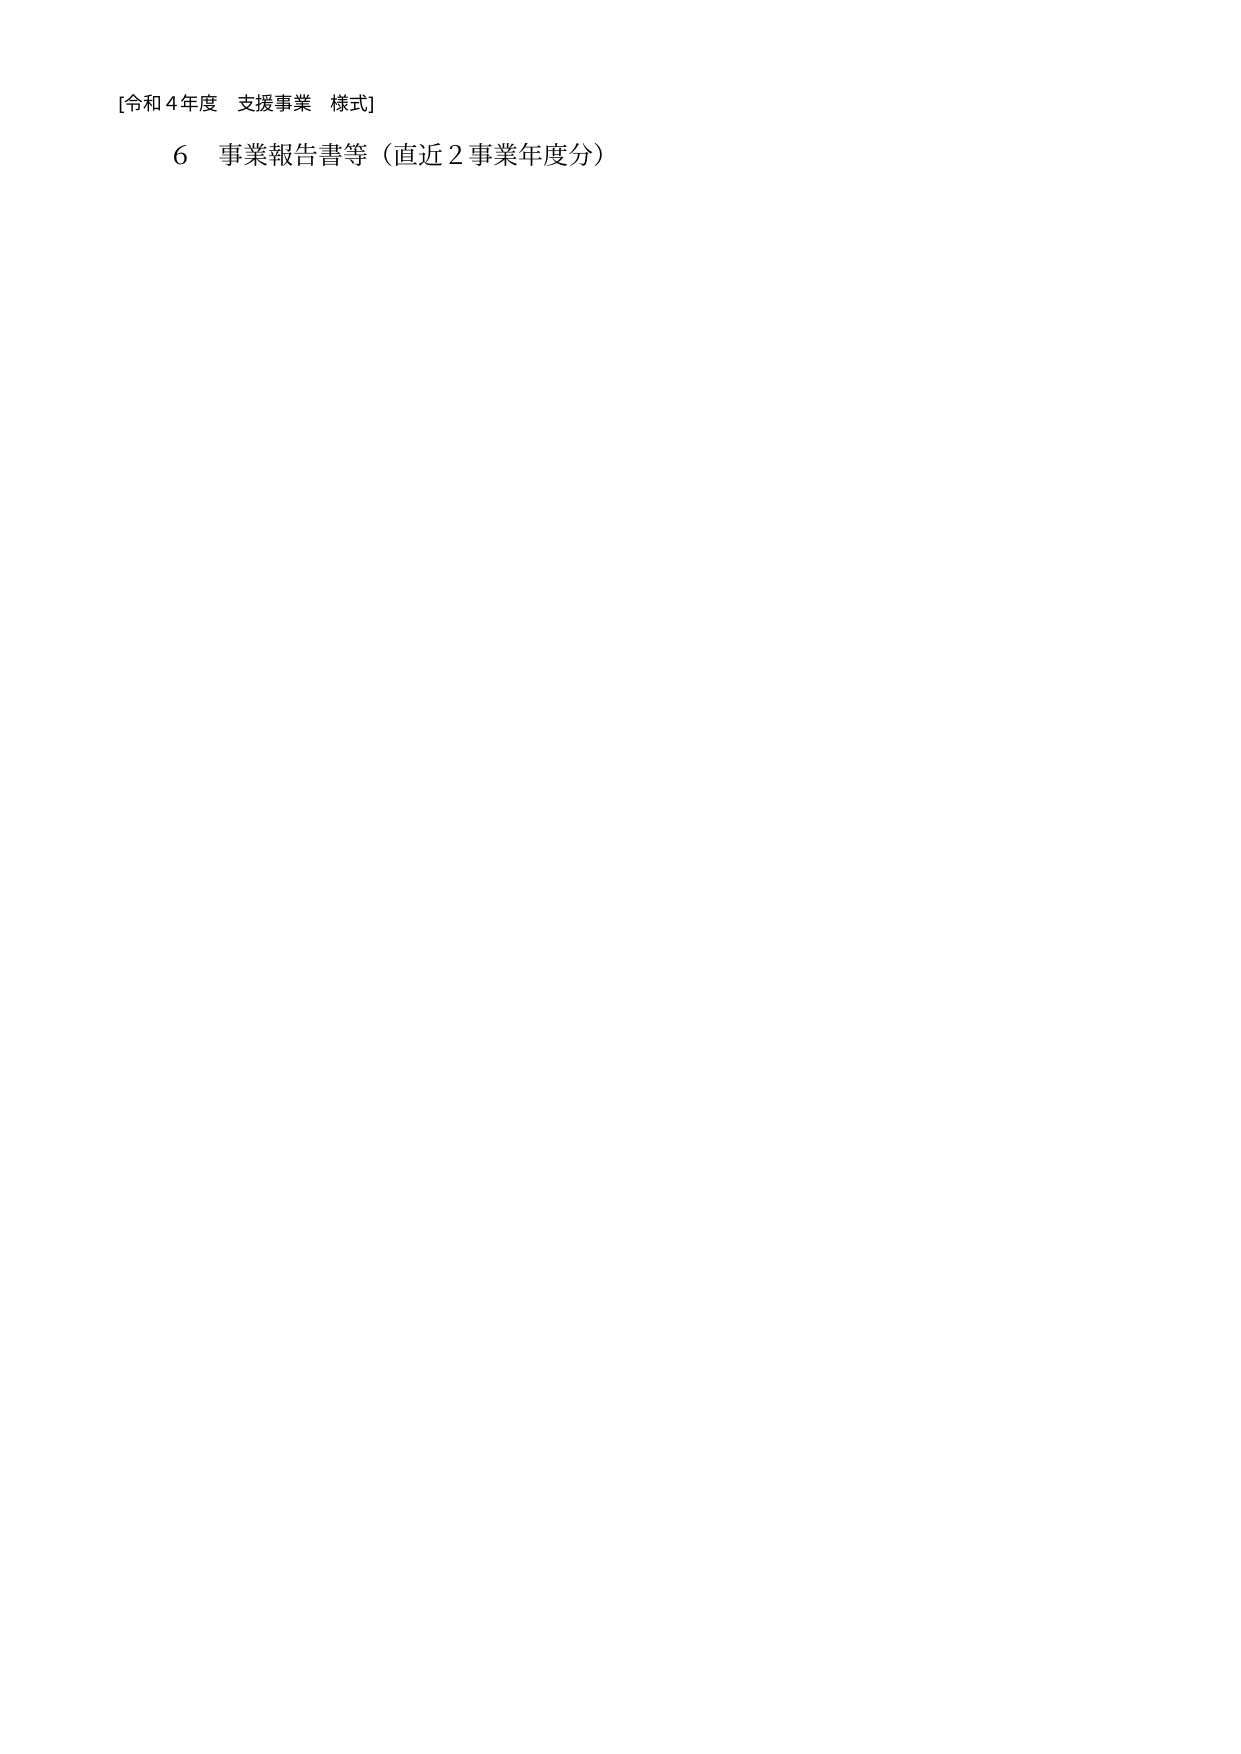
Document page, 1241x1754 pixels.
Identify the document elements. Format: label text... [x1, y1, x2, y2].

text ６ 事業報告書等（直近２事業年度分） [118, 120, 1122, 187]
